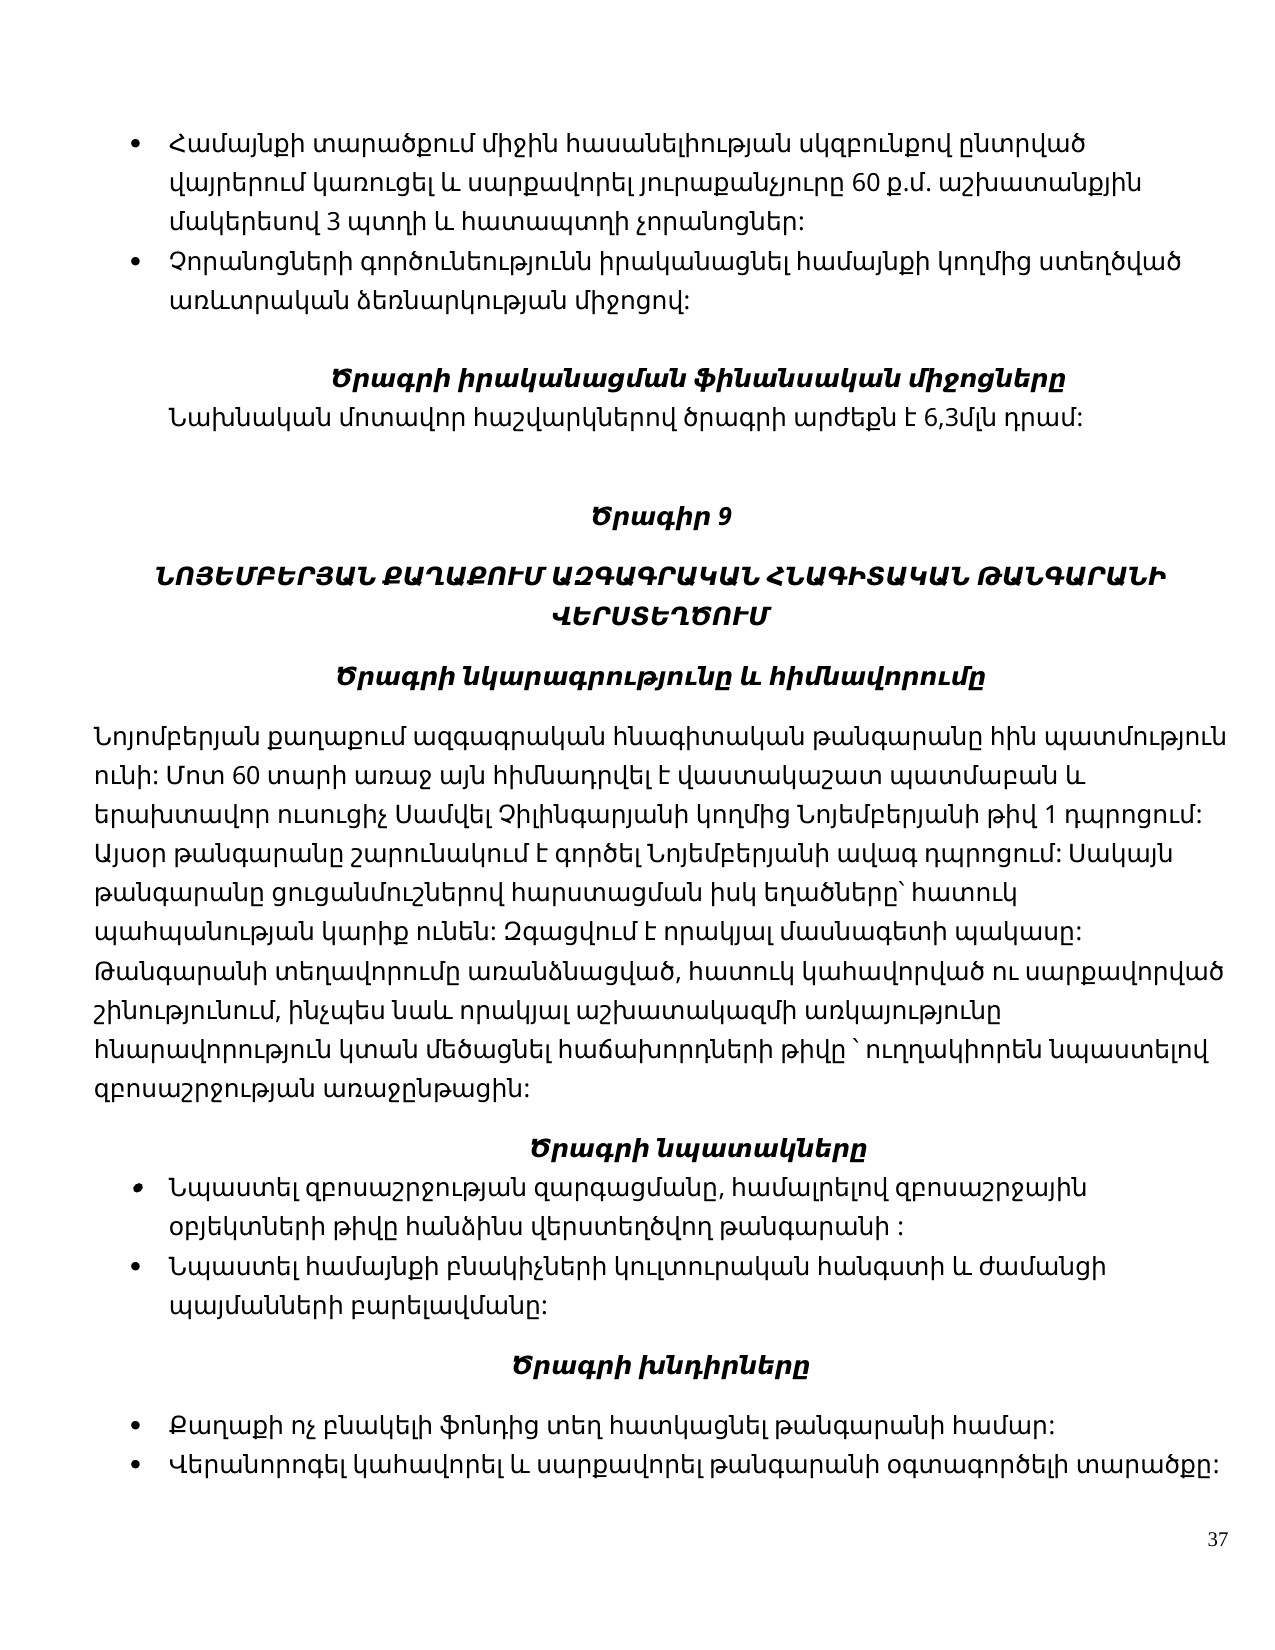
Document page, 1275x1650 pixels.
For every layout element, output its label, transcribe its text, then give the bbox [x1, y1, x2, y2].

list Նպաստել համայնքի բնակիչների կուլտուրական հանգստի և ժամանցի պայմանների բարելավմանը: [131, 1248, 1228, 1321]
text Նոյոմբերյան քաղաքում ազգագրական հնագիտական թանգարանը հին պատմություն ունի: Մոտ 60 տարի առաջ այն հիմնադրվել է վաստակաշատ պատմաբան և երախտավոր ուսուցիչ Սամվել Չիլինգարյանի կողմից Նոյեմբերյանի թիվ 1 դպրոցում: Այսօր թանգարանը շարունակում է գործել Նոյեմբերյանի ավագ դպրոցում: Սակայն թանգարանը ցուցանմուշներով հարստացման իսկ եղածները՝ հատուկ պահպանության կարիք ունեն: Զգացվում է որակյալ մասնագետի պակասը: Թանգարանի տեղավորումը առանձնացված, հատուկ կահավորված ու սարքավորված շինությունում, ինչպես նաև որակյալ աշխատակազմի առկայությունը հնարավորություն կտան մեծացնել հաճախորդների թիվը ՝ ուղղակիորեն նպաստելով զբոսաշրջության առաջընթացին: [94, 718, 1228, 1105]
list Վերանորոգել կահավորել և սարքավորել թանգարանի օգտագործելի տարածքը: [131, 1446, 1228, 1481]
list Չորանոցների գործունեությունն իրականացնել համայնքի կողմից ստեղծված առևտրական ձեռնարկության միջոցով: [131, 243, 1228, 316]
list Նախնական մոտավոր հաշվարկներով ծրագրի արժեքն է 6,3մլն դրամ: [169, 400, 1228, 434]
list Նպաստել զբոսաշրջության զարգացմանը, համալրելով զբոսաշրջային օբյեկտների թիվը հանձինս վերստեղծվող թանգարանի : [131, 1170, 1228, 1243]
text Ծրագիր 9 [94, 499, 1228, 533]
text ՆՈՅԵՄԲԵՐՅԱՆ ՔԱՂԱՔՈՒՄ ԱԶԳԱԳՐԱԿԱՆ ՀՆԱԳԻՏԱԿԱՆ ԹԱՆԳԱՐԱՆԻ ՎԵՐՍՏԵՂԾՈՒՄ [94, 559, 1228, 632]
list Համայնքի տարածքում միջին հասանելիության սկզբունքով ընտրված վայրերում կառուցել և սարքավորել յուրաքանչյուրը 60 ք.մ. աշխատանքյին մակերեսով 3 պտղի և հատապտղի չորանոցներ: [131, 126, 1228, 238]
list Ծրագրի նպատակները [169, 1131, 1228, 1165]
list Ծրագրի իրականացման ֆինանսական միջոցները [169, 361, 1228, 395]
list Քաղաքի ոչ բնակելի ֆոնդից տեղ հատկացնել թանգարանի համար: [131, 1407, 1228, 1441]
text Ծրագրի նկարագրությունը և հիմնավորումը [94, 658, 1228, 692]
text Ծրագրի խնդիրները [94, 1347, 1228, 1381]
